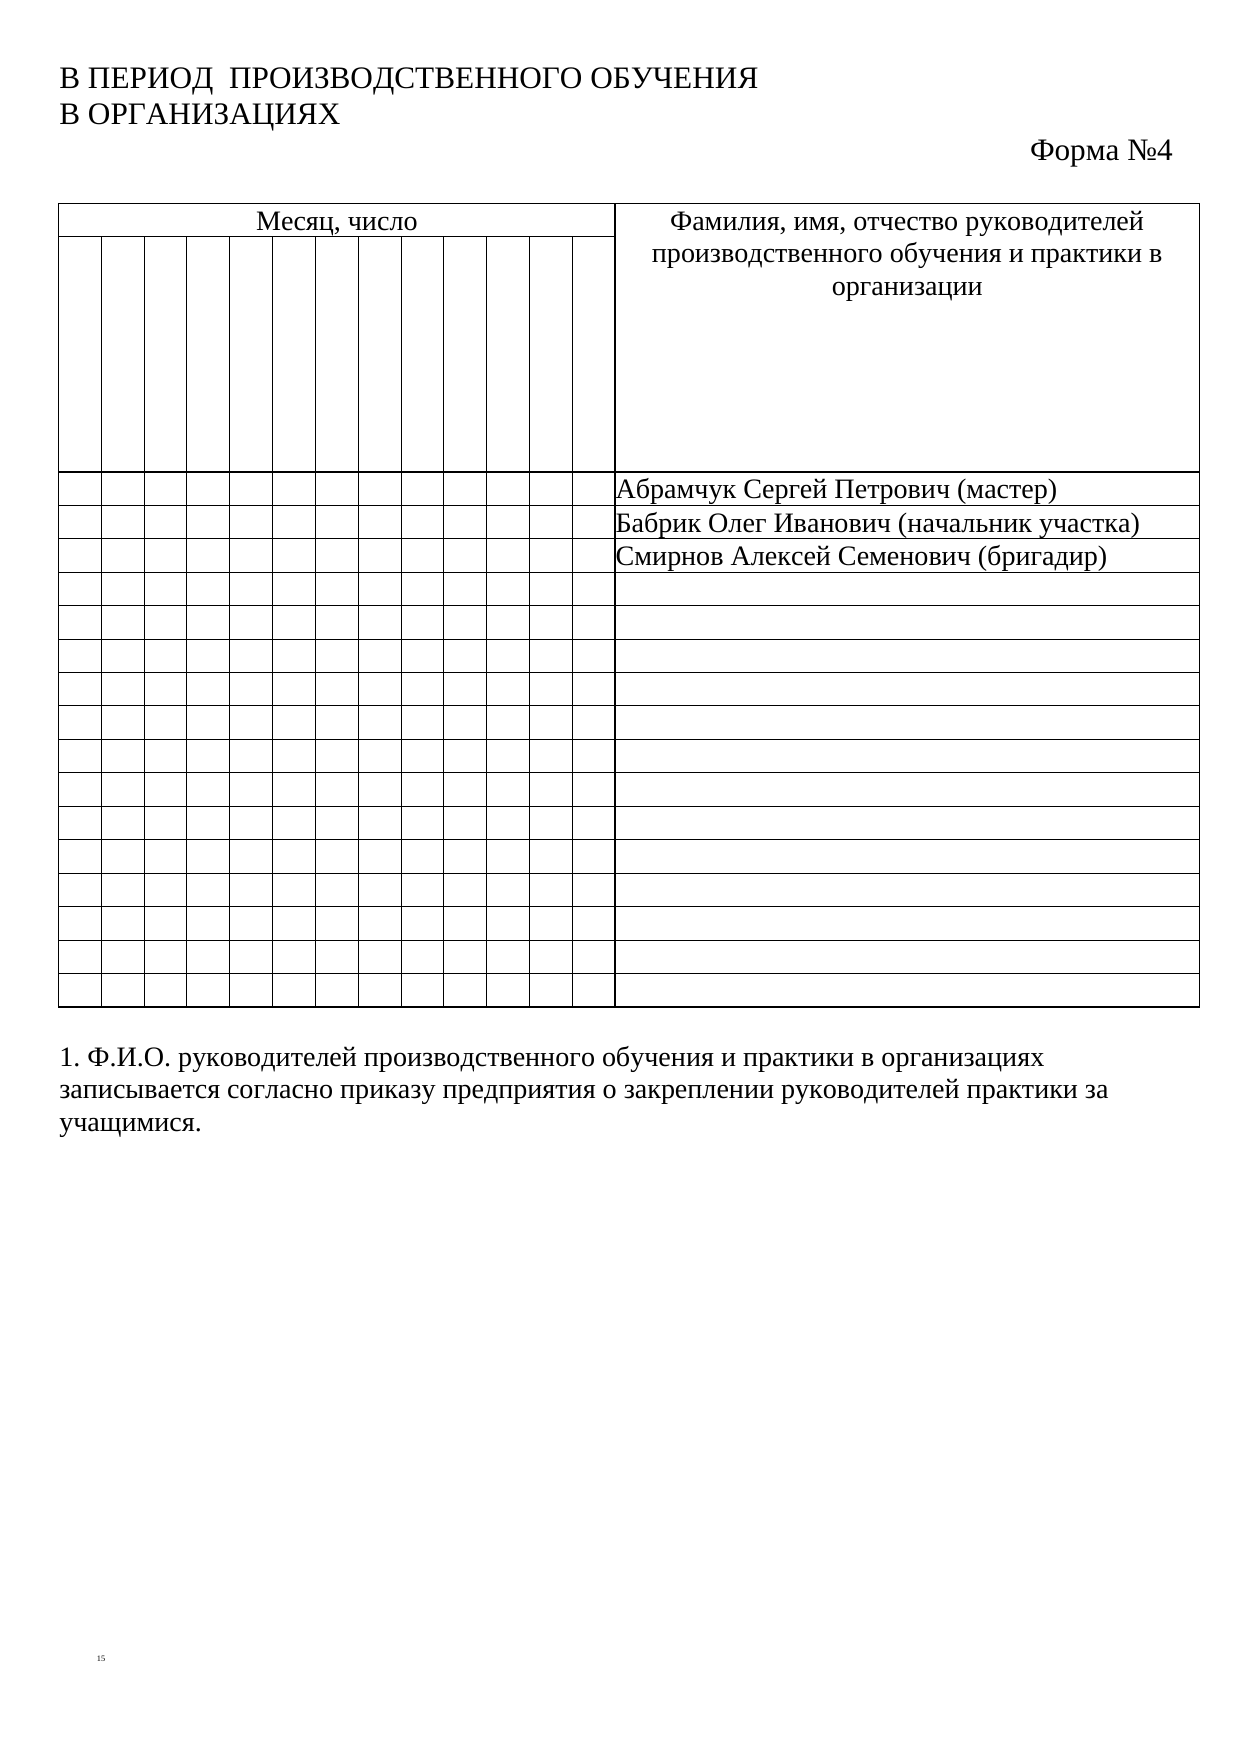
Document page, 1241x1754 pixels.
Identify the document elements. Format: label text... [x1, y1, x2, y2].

table_cell [187, 573, 229, 605]
table_cell [59, 606, 101, 638]
table_cell [359, 974, 401, 1006]
table_cell [444, 974, 486, 1006]
table_cell [187, 740, 229, 772]
table_cell [402, 907, 443, 939]
table_cell [102, 473, 144, 505]
table_cell [316, 941, 358, 973]
table_cell [573, 606, 614, 638]
table_cell [359, 874, 401, 906]
table_cell [573, 473, 614, 505]
table_cell [273, 539, 315, 572]
table_cell [59, 740, 101, 772]
table_cell [616, 773, 1199, 806]
table_cell [145, 506, 186, 538]
table_cell [487, 506, 529, 538]
table_cell [230, 941, 272, 973]
table_cell [487, 740, 529, 772]
table_cell [187, 773, 229, 806]
table_cell [444, 840, 486, 873]
table_cell [359, 907, 401, 939]
table_cell [359, 573, 401, 605]
table_cell [530, 740, 572, 772]
table_cell Смирнов Алексей Семенович (бригадир) [616, 539, 1199, 572]
table_cell [316, 840, 358, 873]
table_cell [273, 974, 315, 1006]
text Форма №4 [59, 131, 1172, 167]
table_cell [187, 606, 229, 638]
table_cell [145, 840, 186, 873]
table_cell [444, 941, 486, 973]
table_cell [487, 237, 529, 471]
table_cell [230, 237, 272, 471]
table_cell [402, 706, 443, 739]
table_cell [573, 874, 614, 906]
table_cell [145, 473, 186, 505]
table_cell [59, 506, 101, 538]
table_cell [530, 473, 572, 505]
table_cell [573, 573, 614, 605]
table_cell [273, 907, 315, 939]
table_cell [273, 840, 315, 873]
table_cell [487, 673, 529, 705]
table_cell [316, 606, 358, 638]
table_cell [273, 473, 315, 505]
table_cell [530, 874, 572, 906]
table_cell Бабрик Олег Иванович (начальник участка) [616, 506, 1199, 538]
table_cell [59, 673, 101, 705]
table_cell [102, 506, 144, 538]
table_cell [359, 673, 401, 705]
table_cell [487, 840, 529, 873]
table_cell [444, 640, 486, 672]
table_cell [145, 606, 186, 638]
table_cell [402, 539, 443, 572]
table_cell [444, 606, 486, 638]
table_cell [102, 807, 144, 839]
table_cell [316, 706, 358, 739]
table_cell [273, 807, 315, 839]
table_cell [187, 941, 229, 973]
table_cell [316, 807, 358, 839]
table_cell [230, 539, 272, 572]
table_cell [573, 506, 614, 538]
table_cell [573, 237, 614, 471]
table_cell [573, 640, 614, 672]
table_cell [316, 673, 358, 705]
table_cell [487, 473, 529, 505]
table_cell [102, 573, 144, 605]
table_cell [102, 874, 144, 906]
table_cell [359, 237, 401, 471]
table_cell [187, 874, 229, 906]
table_cell [444, 573, 486, 605]
table_cell [402, 237, 443, 471]
table_cell [616, 740, 1199, 772]
table_cell [616, 840, 1199, 873]
table_cell [102, 974, 144, 1006]
table_cell [573, 539, 614, 572]
table_cell [402, 974, 443, 1006]
table_cell [59, 237, 101, 471]
table_cell [444, 874, 486, 906]
table_cell [402, 740, 443, 772]
table_cell [402, 673, 443, 705]
table_cell [573, 974, 614, 1006]
table_cell [230, 874, 272, 906]
table_cell [402, 573, 443, 605]
table_cell [487, 974, 529, 1006]
table_cell [616, 974, 1199, 1006]
table_cell [530, 573, 572, 605]
table_cell [616, 706, 1199, 739]
table_cell [444, 740, 486, 772]
table_cell [402, 506, 443, 538]
table_cell [444, 673, 486, 705]
table_cell [573, 773, 614, 806]
table_cell [59, 773, 101, 806]
table_cell [230, 606, 272, 638]
table_cell [402, 874, 443, 906]
table_cell [402, 606, 443, 638]
table_cell [59, 807, 101, 839]
table_cell [102, 237, 144, 471]
table_cell [530, 237, 572, 471]
table_cell [145, 640, 186, 672]
table_cell [59, 706, 101, 739]
table_cell [273, 874, 315, 906]
table_cell [573, 807, 614, 839]
table_cell [616, 606, 1199, 638]
table_cell [359, 706, 401, 739]
table_cell [316, 640, 358, 672]
table_cell [102, 706, 144, 739]
table_cell [316, 740, 358, 772]
table_cell [273, 573, 315, 605]
table_cell [102, 941, 144, 973]
table_cell [102, 773, 144, 806]
table_cell [530, 539, 572, 572]
table_cell [359, 473, 401, 505]
table_cell [273, 941, 315, 973]
table_cell [359, 640, 401, 672]
table_cell [530, 807, 572, 839]
table_cell [316, 773, 358, 806]
table_cell [59, 573, 101, 605]
table_cell [402, 840, 443, 873]
table_cell [616, 573, 1199, 605]
table_cell [316, 573, 358, 605]
table_cell [145, 907, 186, 939]
table_cell [487, 606, 529, 638]
table_cell [230, 506, 272, 538]
table_cell [102, 606, 144, 638]
table_cell [487, 706, 529, 739]
table_cell [444, 807, 486, 839]
table_cell [145, 974, 186, 1006]
table_cell [230, 974, 272, 1006]
table_cell [230, 907, 272, 939]
table_cell [273, 706, 315, 739]
table_cell [530, 974, 572, 1006]
table_cell [573, 740, 614, 772]
table_cell [187, 640, 229, 672]
table_cell [187, 237, 229, 471]
table_cell [187, 506, 229, 538]
table_cell [187, 807, 229, 839]
table_cell [59, 907, 101, 939]
text 1. Ф.И.О. руководителей производственного обучения и практики в организациях записывается согласно приказу предприятия о закреплении руководителей практики за учащимися. [59, 1040, 1172, 1137]
table_cell [359, 840, 401, 873]
table_cell [316, 974, 358, 1006]
table_cell [145, 573, 186, 605]
table_cell [187, 840, 229, 873]
table_cell [616, 874, 1199, 906]
table_cell [102, 840, 144, 873]
table_cell [102, 740, 144, 772]
table_cell [145, 673, 186, 705]
table_cell [59, 539, 101, 572]
table_cell [402, 473, 443, 505]
table_cell [530, 606, 572, 638]
table_cell [230, 640, 272, 672]
table_header Фамилия, имя, отчество руководителей производственного обучения и практики в организации [616, 204, 1199, 471]
table_cell [444, 506, 486, 538]
table_cell [187, 907, 229, 939]
table_cell [102, 907, 144, 939]
table_cell [444, 706, 486, 739]
table_cell [359, 941, 401, 973]
table_cell [187, 974, 229, 1006]
table_cell [487, 907, 529, 939]
table_cell [230, 773, 272, 806]
table_cell [573, 673, 614, 705]
table_cell [616, 640, 1199, 672]
table_cell [402, 941, 443, 973]
table_cell [102, 673, 144, 705]
table_cell [145, 237, 186, 471]
table_cell [359, 539, 401, 572]
table_cell [59, 974, 101, 1006]
text В ПЕРИОД ПРОИЗВОДСТВЕННОГО ОБУЧЕНИЯ [59, 59, 1172, 95]
table_cell [273, 506, 315, 538]
table_cell [187, 473, 229, 505]
table_cell [273, 237, 315, 471]
table_cell [444, 473, 486, 505]
table_cell [402, 773, 443, 806]
table_cell [573, 840, 614, 873]
table_cell [316, 473, 358, 505]
table_cell [616, 941, 1199, 973]
table_cell [359, 773, 401, 806]
table_cell [487, 640, 529, 672]
table_cell [530, 706, 572, 739]
table_cell [273, 773, 315, 806]
table_cell [316, 506, 358, 538]
table_cell [487, 539, 529, 572]
table_cell [316, 907, 358, 939]
table_cell [145, 773, 186, 806]
table_cell [616, 673, 1199, 705]
table_cell [145, 706, 186, 739]
table_cell [59, 941, 101, 973]
table_cell [59, 840, 101, 873]
table_cell [316, 874, 358, 906]
table_cell [230, 807, 272, 839]
table_cell [59, 874, 101, 906]
table_cell [530, 773, 572, 806]
table_cell [102, 539, 144, 572]
table_cell [444, 237, 486, 471]
table_cell [530, 840, 572, 873]
table_cell [402, 807, 443, 839]
table_cell [359, 506, 401, 538]
table_cell [230, 673, 272, 705]
table_cell [230, 740, 272, 772]
table_cell [573, 941, 614, 973]
table_cell [230, 706, 272, 739]
table_cell [145, 539, 186, 572]
table_cell [573, 706, 614, 739]
table_cell [530, 640, 572, 672]
text В ОРГАНИЗАЦИЯХ [59, 95, 1172, 131]
table_cell [273, 740, 315, 772]
table_cell [145, 941, 186, 973]
table_cell [487, 573, 529, 605]
table_cell [359, 740, 401, 772]
table_cell [444, 539, 486, 572]
table_cell [230, 840, 272, 873]
table_cell [187, 673, 229, 705]
table_cell [530, 907, 572, 939]
table_cell [402, 640, 443, 672]
table_header Месяц, число [59, 204, 614, 236]
table_cell [230, 473, 272, 505]
table_cell [616, 807, 1199, 839]
table_cell [616, 907, 1199, 939]
table_cell [530, 673, 572, 705]
table_cell [273, 606, 315, 638]
table_cell [145, 740, 186, 772]
table_cell [145, 874, 186, 906]
table_cell [359, 606, 401, 638]
table_cell [530, 941, 572, 973]
table_cell [145, 807, 186, 839]
table_cell [273, 640, 315, 672]
table_cell [487, 773, 529, 806]
table_cell [316, 539, 358, 572]
table_cell [487, 807, 529, 839]
table_cell [316, 237, 358, 471]
table_cell [487, 874, 529, 906]
table_cell [230, 573, 272, 605]
table_cell [573, 907, 614, 939]
table_cell [487, 941, 529, 973]
table_cell [102, 640, 144, 672]
table_cell [273, 673, 315, 705]
table_cell Абрамчук Сергей Петрович (мастер) [616, 473, 1199, 505]
table_cell [359, 807, 401, 839]
table_cell [444, 773, 486, 806]
table_cell [530, 506, 572, 538]
table_cell [187, 539, 229, 572]
table_cell [59, 640, 101, 672]
table_cell [444, 907, 486, 939]
table_cell [187, 706, 229, 739]
table_cell [59, 473, 101, 505]
